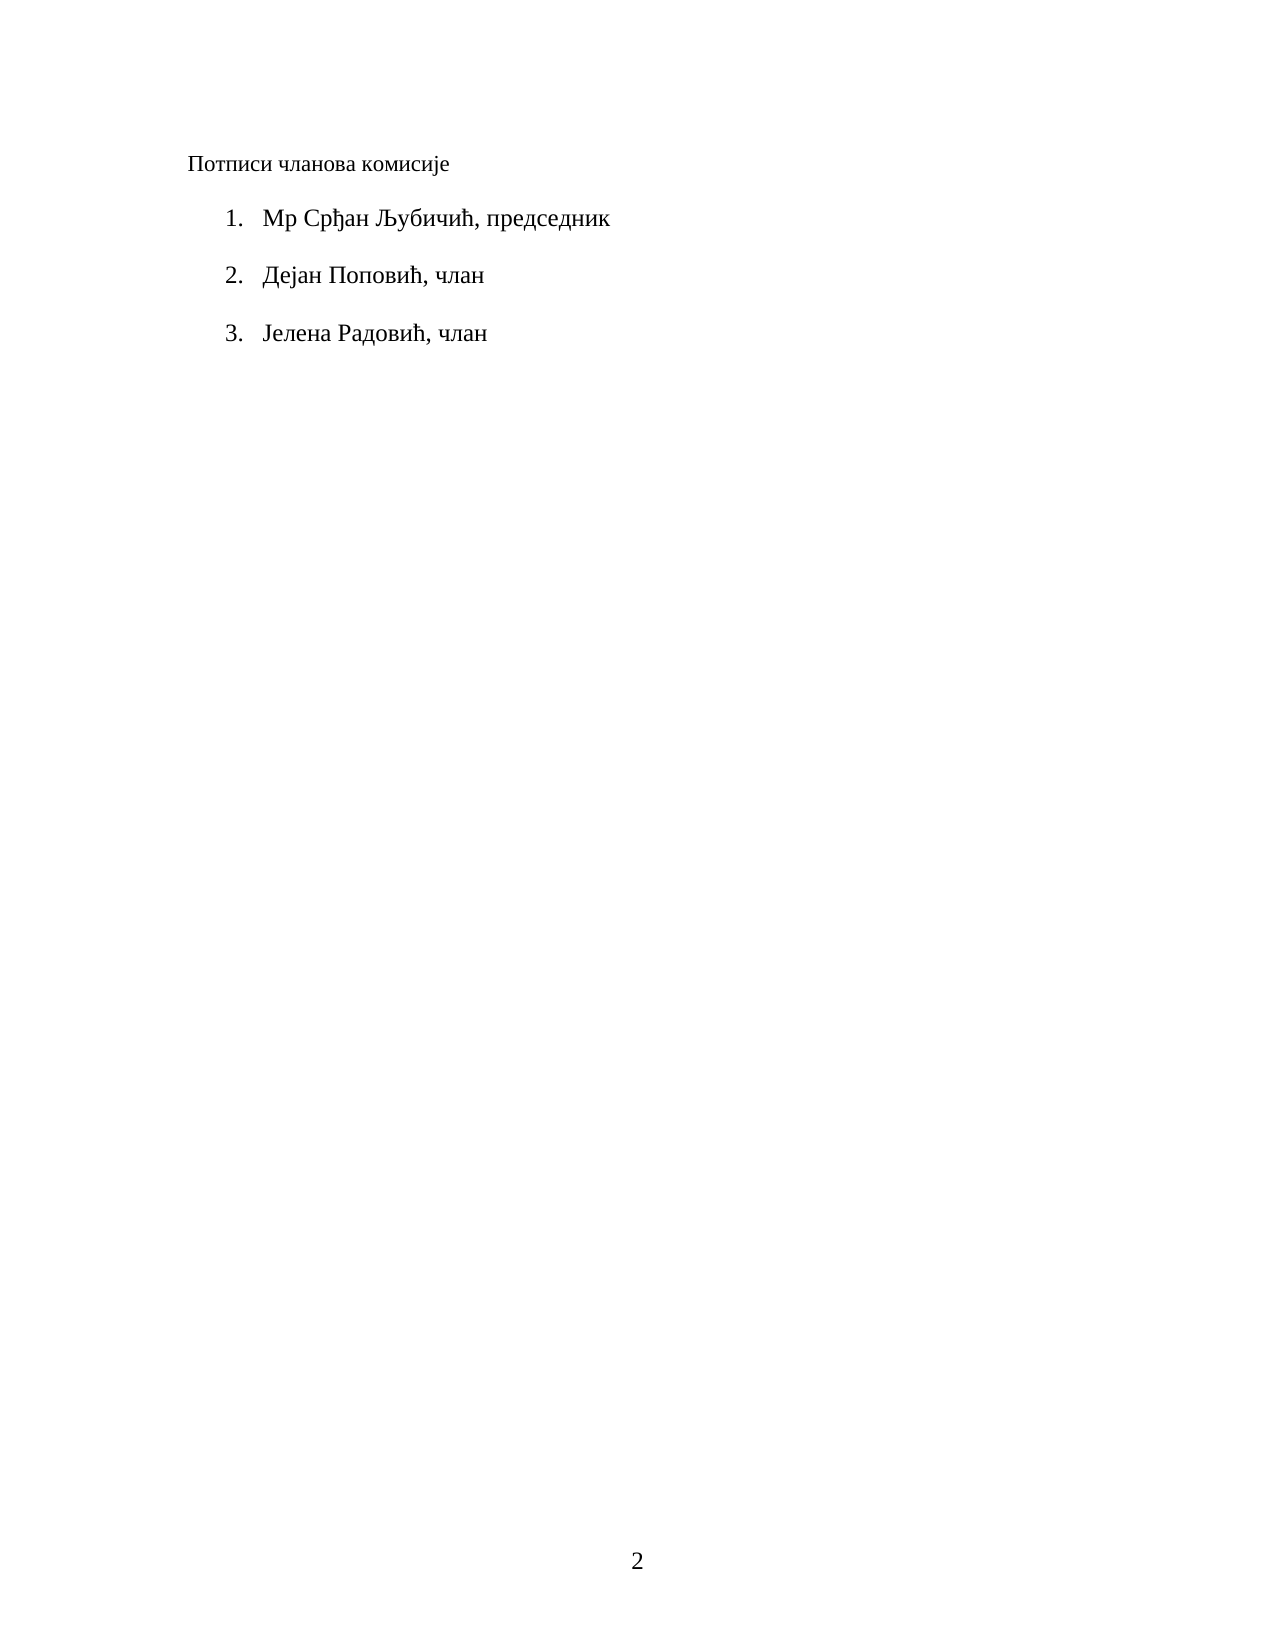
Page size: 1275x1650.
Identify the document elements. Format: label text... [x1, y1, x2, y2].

list Дејан Поповић, члан [225, 260, 1087, 289]
text Потпиcи чланова комисије [187, 150, 1087, 176]
list Мр Срђан Љубичић, председник [225, 203, 1087, 231]
list Јелена Радовић, члан [225, 318, 1087, 346]
